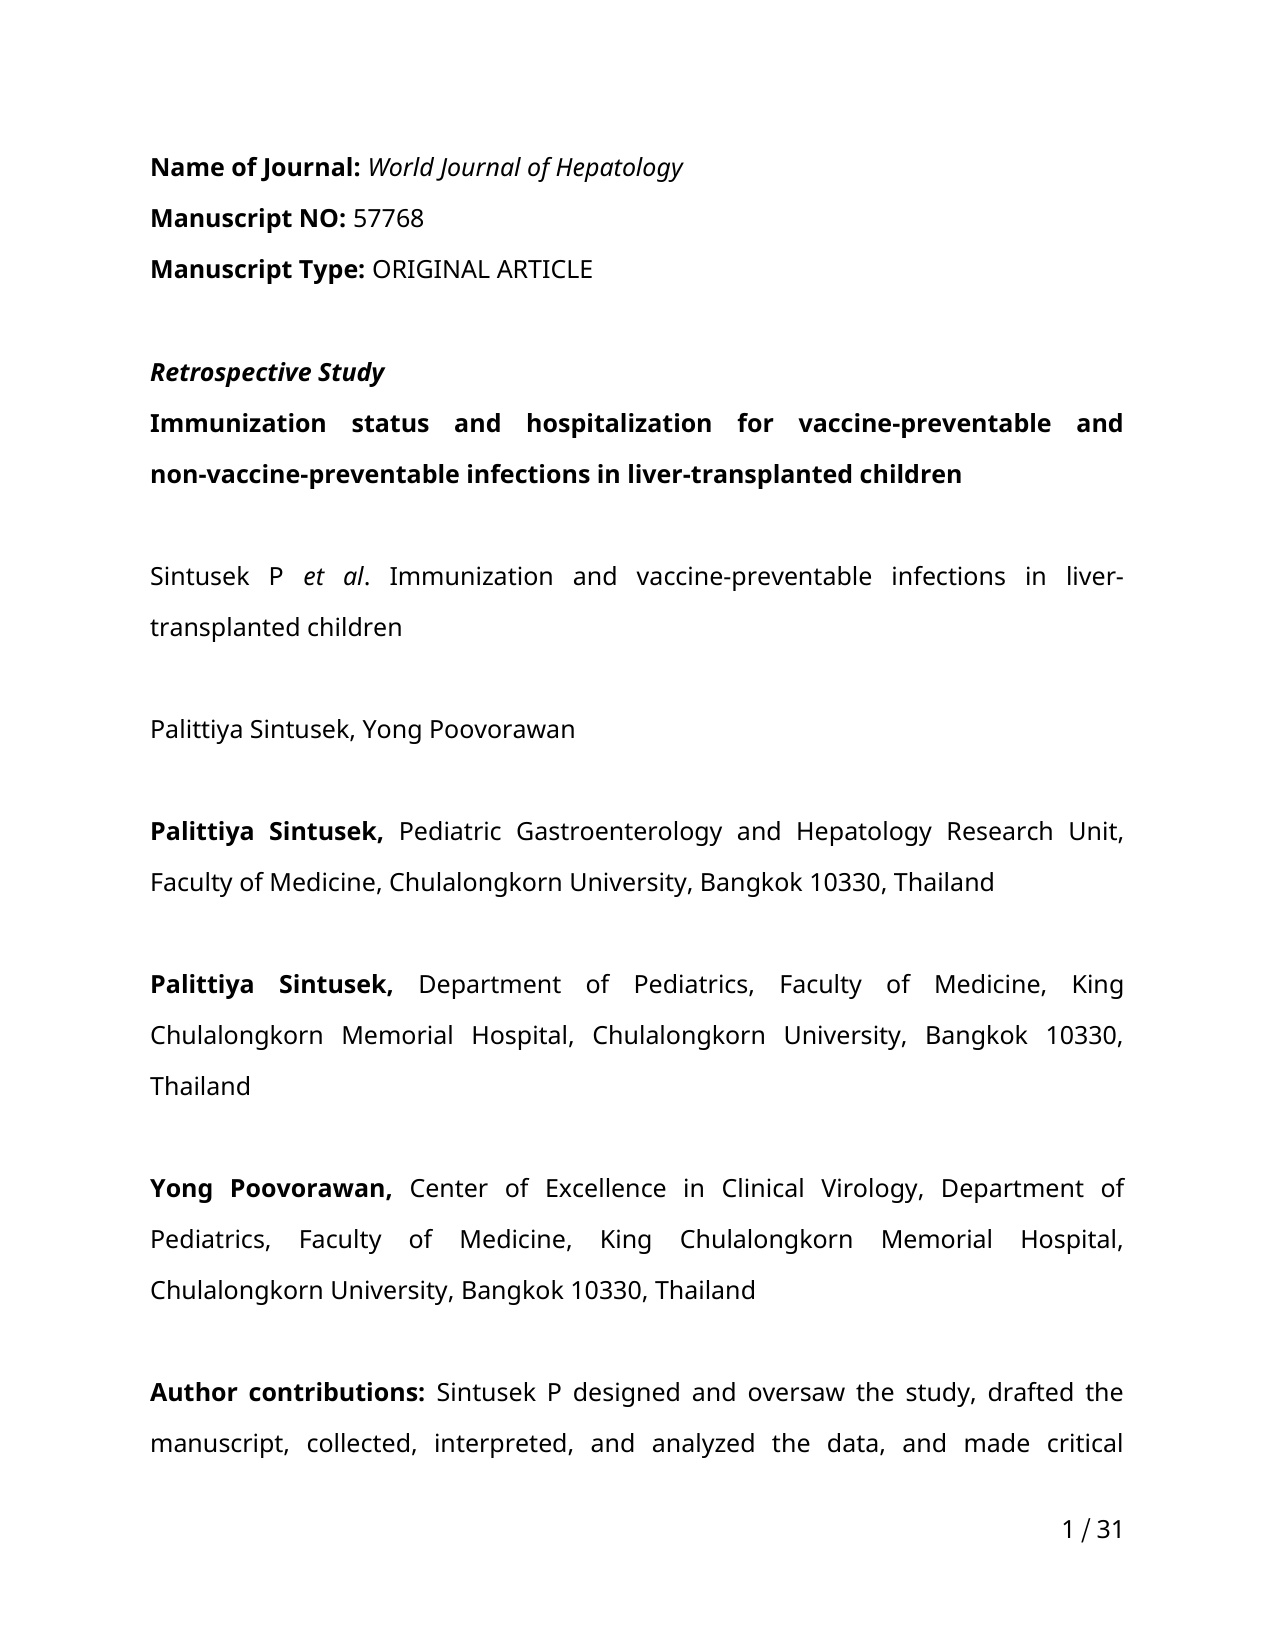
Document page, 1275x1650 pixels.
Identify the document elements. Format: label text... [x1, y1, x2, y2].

text Manuscript NO: 57768 [150, 201, 1125, 235]
text Palittiya Sintusek, Yong Poovorawan [150, 711, 1125, 746]
text Yong Poovorawan, Center of Excellence in Clinical Virology, Department of Pediatrics, Faculty of Medicine, King Chulalongkorn Memorial Hospital, Chulalongkorn University, Bangkok 10330, Thailand [150, 1171, 1125, 1307]
text Sintusek P et al. Immunization and vaccine-preventable infections in liver-transplanted children [150, 558, 1125, 643]
text Palittiya Sintusek, Pediatric Gastroenterology and Hepatology Research Unit, Faculty of Medicine, Chulalongkorn University, Bangkok 10330, Thailand [150, 813, 1125, 899]
text Manuscript Type: ORIGINAL ARTICLE [150, 252, 1125, 286]
text Immunization status and hospitalization for vaccine-preventable and non-vaccine-preventable infections in liver-transplanted children [150, 405, 1125, 490]
text Retrospective Study [150, 354, 1125, 388]
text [150, 1375, 1125, 1460]
text Palittiya Sintusek, Department of Pediatrics, Faculty of Medicine, King Chulalongkorn Memorial Hospital, Chulalongkorn University, Bangkok 10330, Thailand [150, 967, 1125, 1103]
text Name of Journal: World Journal of Hepatology [150, 150, 1125, 184]
